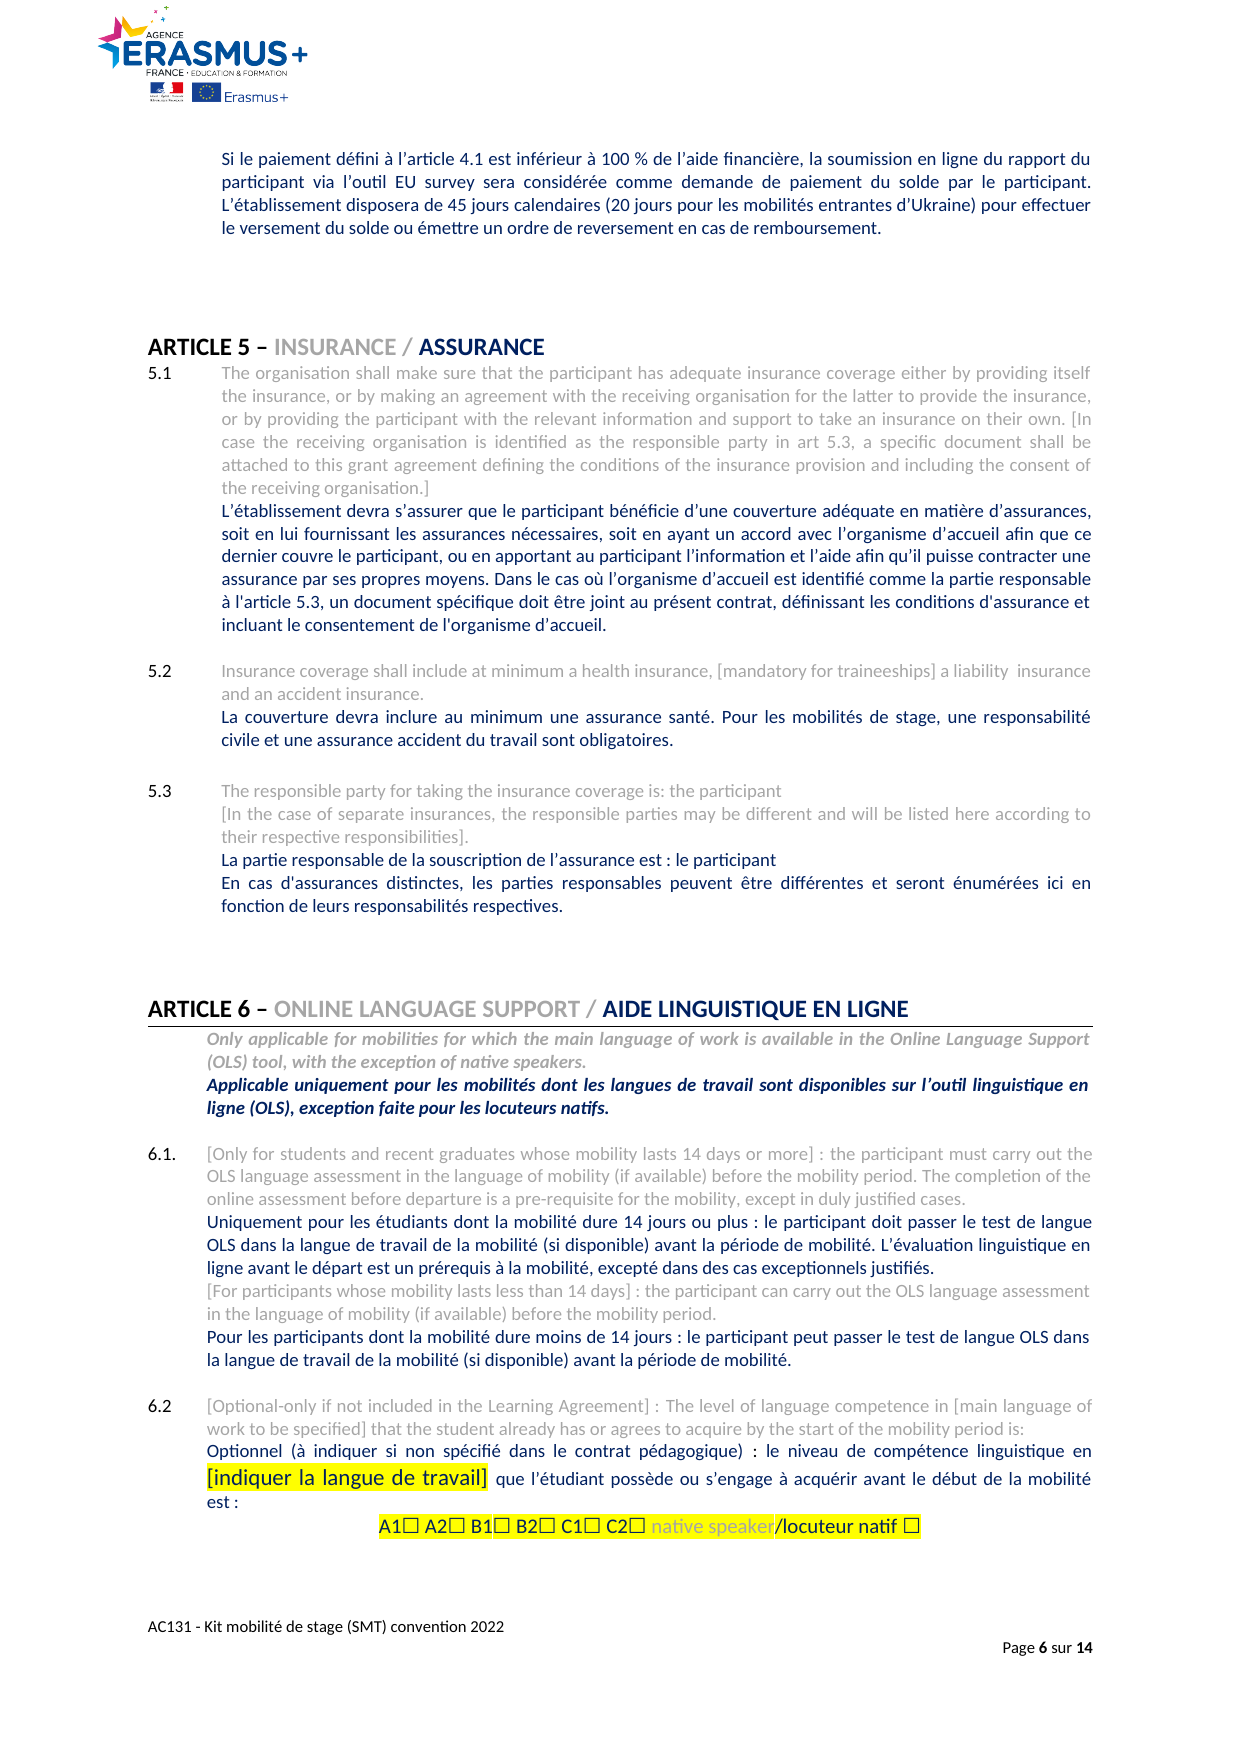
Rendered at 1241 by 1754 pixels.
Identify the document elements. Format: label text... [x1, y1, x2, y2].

text [For participants whose mobility lasts less than 14 days] : the participant can carry out the OLS language assessment in the language of mobility (if available) before the mobility period. [207, 1279, 1093, 1325]
text Applicable uniquement pour les mobilités dont les langues de travail sont disponibles sur l’outil linguistique en ligne (OLS), exception faite pour les locuteurs natifs. [207, 1073, 1093, 1119]
text 5.2 Insurance coverage shall include at minimum a health insurance, [mandatory for traineeships] a liability insurance and an accident insurance. [148, 659, 1093, 705]
text 5.3 The responsible party for taking the insurance coverage is: the participant [148, 780, 1093, 803]
text Only applicable for mobilities for which the main language of work is available in the Online Language Support (OLS) tool, with the exception of native speakers. [207, 1027, 1093, 1073]
text La couverture devra inclure au minimum une assurance santé. Pour les mobilités de stage, une responsabilité civile et une assurance accident du travail sont obligatoires. [148, 705, 1093, 751]
text La partie responsable de la souscription de l’assurance est : le participant [148, 848, 1093, 871]
text 6.2 [Optional-only if not included in the Learning Agreement] : The level of language competence in [main language of work to be specified] that the student already has or agrees to acquire by the start of the mobility period is: [148, 1394, 1093, 1440]
text Si le paiement défini à l’article 4.1 est inférieur à 100 % de l’aide financière, la soumission en ligne du rapport du participant via l’outil EU survey sera considérée comme demande de paiement du solde par le participant. L’établissement disposera de 45 jours calendaires (20 jours pour les mobilités entrantes d’Ukraine) pour effectuer le versement du solde ou émettre un ordre de reversement en cas de remboursement. [221, 148, 1093, 239]
text Pour les participants dont la mobilité dure moins de 14 jours : le participant peut passer le test de langue OLS dans la langue de travail de la mobilité (si disponible) avant la période de mobilité. [207, 1325, 1093, 1371]
text Uniquement pour les étudiants dont la mobilité dure 14 jours ou plus : le participant doit passer le test de langue OLS dans la langue de travail de la mobilité (si disponible) avant la période de mobilité. L’évaluation linguistique en ligne avant le départ est un prérequis à la mobilité, excepté dans des cas exceptionnels justifiés. [207, 1211, 1093, 1279]
text ARTICLE 5 – INSURANCE / ASSURANCE [148, 331, 1093, 361]
text 5.1 The organisation shall make sure that the participant has adequate insurance coverage either by providing itself the insurance, or by making an agreement with the receiving organisation for the latter to provide the insurance, or by providing the participant with the relevant information and support to take an insurance on their own. [In case the receiving organisation is identified as the responsible party in art 5.3, a specific document shall be attached to this grant agreement defining the conditions of the insurance provision and including the consent of the receiving organisation.] [148, 361, 1093, 499]
text En cas d'assurances distinctes, les parties responsables peuvent être différentes et seront énumérées ici en fonction de leurs responsabilités respectives. [221, 871, 1093, 917]
text A1 A2 B1 B2 C1 C2 native speaker/locuteur natif [207, 1513, 1093, 1539]
picture [97, 6, 308, 102]
text [In the case of separate insurances, the responsible parties may be different and will be listed here according to their respective responsibilities]. [221, 803, 1093, 848]
text ARTICLE 6 – ONLINE LANGUAGE SUPPORT / AIDE LINGUISTIQUE EN LIGNE [148, 993, 1093, 1026]
text 6.1. [Only for students and recent graduates whose mobility lasts 14 days or more] : the participant must carry out the OLS language assessment in the language of mobility (if available) before the mobility period. The completion of the online assessment before departure is a pre-requisite for the mobility, except in duly justified cases. [148, 1142, 1093, 1211]
text L’établissement devra s’assurer que le participant bénéficie d’une couverture adéquate en matière d’assurances, soit en lui fournissant les assurances nécessaires, soit en ayant un accord avec l’organisme d’accueil afin que ce dernier couvre le participant, ou en apportant au participant l’information et l’aide afin qu’il puisse contracter une assurance par ses propres moyens. Dans le cas où l’organisme d’accueil est identifié comme la partie responsable à l'article 5.3, un document spécifique doit être joint au présent contrat, définissant les conditions d'assurance et incluant le consentement de l'organisme d’accueil. [148, 499, 1093, 636]
text Optionnel (à indiquer si non spécifié dans le contrat pédagogique) : le niveau de compétence linguistique en [indiquer la langue de travail] que l’étudiant possède ou s’engage à acquérir avant le début de la mobilité est : [148, 1440, 1093, 1513]
